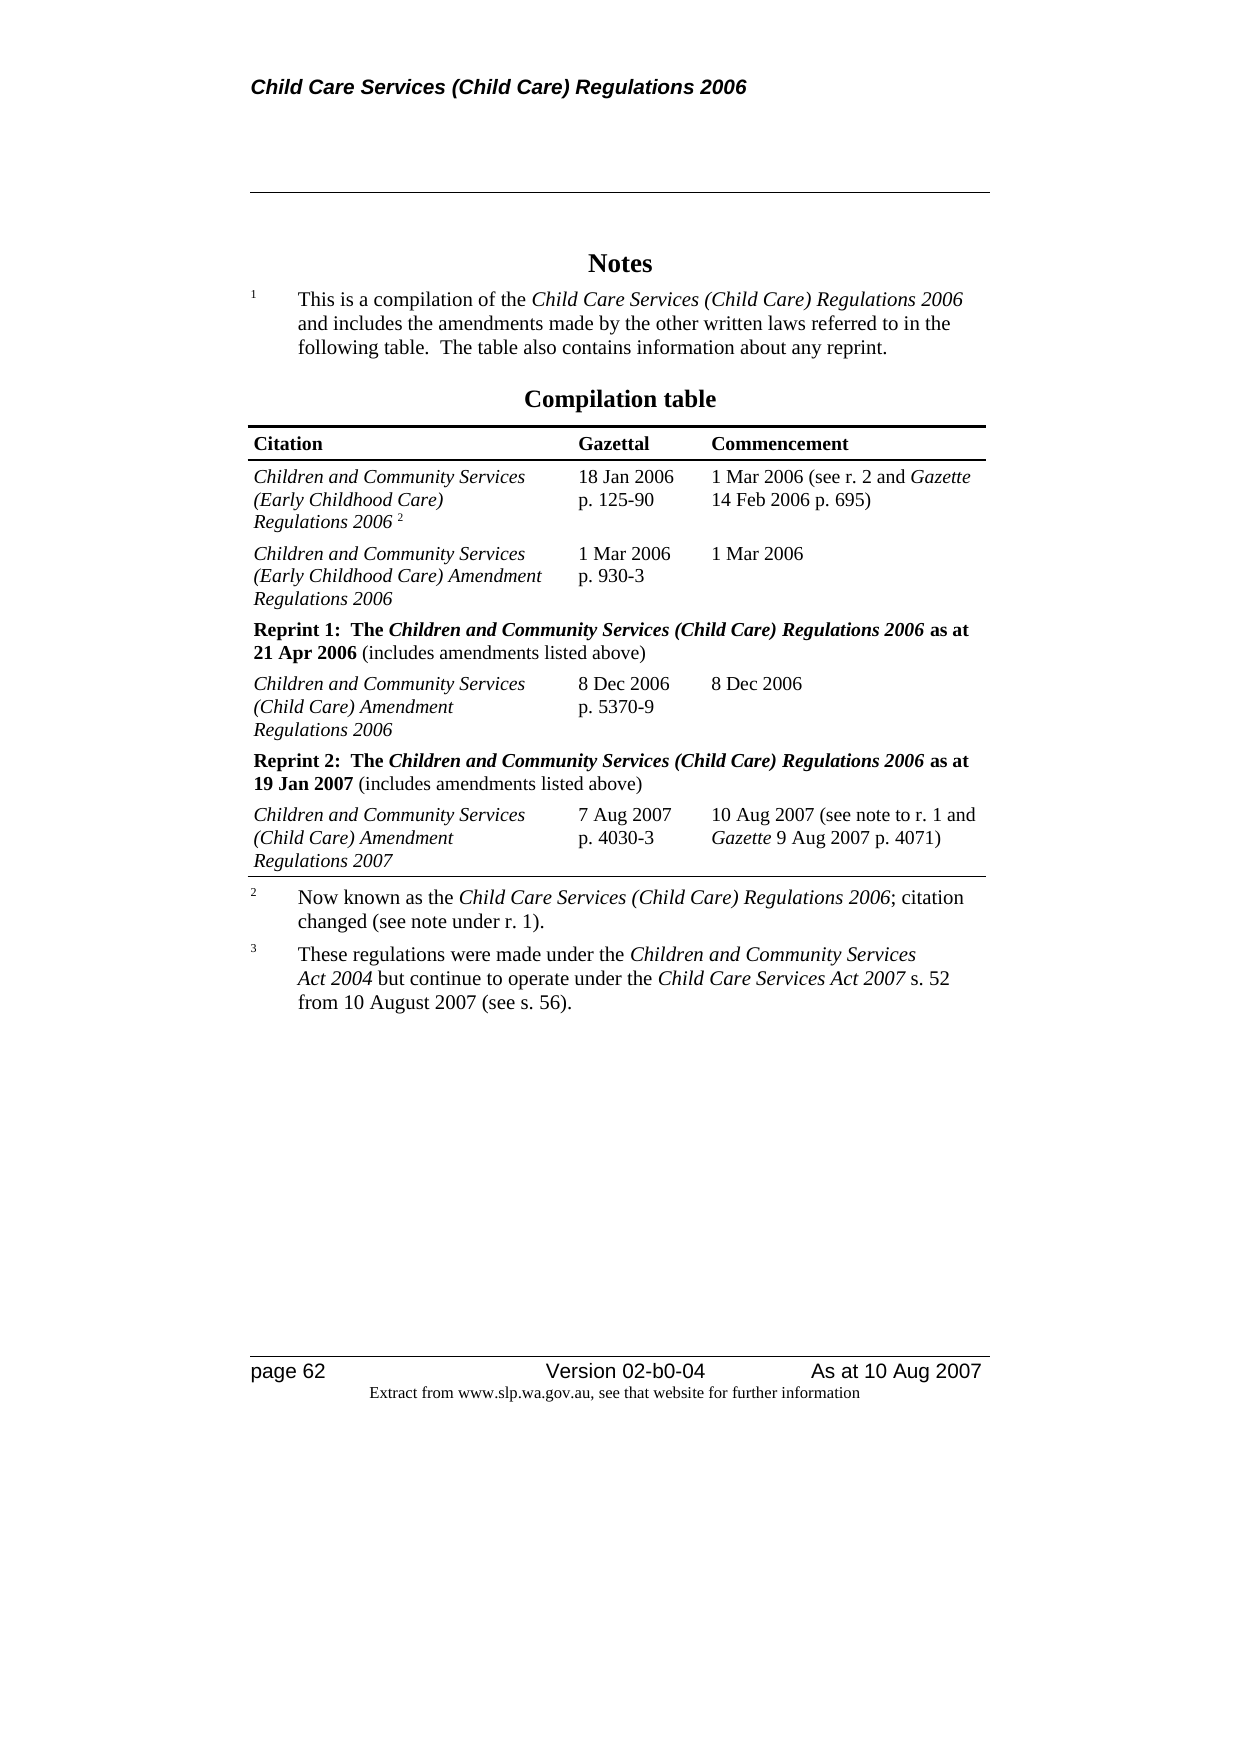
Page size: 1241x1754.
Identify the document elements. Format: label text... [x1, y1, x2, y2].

table_cell 10 Aug 2007 (see note to r. 1 and Gazette 9 Aug 2007 p. 4071) [705, 799, 986, 876]
table_header Gazettal [572, 428, 705, 459]
table_cell Reprint 1: The Children and Community Services (Child Care) Regulations 2006 as at 21 Apr 2006 (includes amendments listed above) [248, 614, 986, 668]
text 1 This is a compilation of the Child Care Services (Child Care) Regulations 2006 and includes the amendments made by the other written laws referred to in the following table. The table also contains information about any reprint. [250, 287, 990, 359]
table_cell 18 Jan 2006 p. 125-90 [572, 461, 705, 537]
table_header Commencement [705, 428, 986, 459]
table_cell Children and Community Services (Early Childhood Care) Regulations 2006 2 [248, 461, 572, 537]
text 2 Now known as the Child Care Services (Child Care) Regulations 2006; citation changed (see note under r. 1). [250, 885, 990, 933]
table_cell 8 Dec 2006 [705, 668, 986, 745]
table_cell 1 Mar 2006 (see r. 2 and Gazette 14 Feb 2006 p. 695) [705, 461, 986, 537]
table_cell Children and Community Services (Child Care) Amendment Regulations 2006 [248, 668, 572, 745]
table_cell 7 Aug 2007 p. 4030-3 [572, 799, 705, 876]
table_cell 8 Dec 2006 p. 5370-9 [572, 668, 705, 745]
table_header Citation [248, 428, 572, 459]
table_cell Children and Community Services (Early Childhood Care) Amendment Regulations 2006 [248, 538, 572, 614]
subtitle Notes [250, 247, 990, 279]
table_cell Reprint 2: The Children and Community Services (Child Care) Regulations 2006 as at 19 Jan 2007 (includes amendments listed above) [248, 745, 986, 799]
table_cell Children and Community Services (Child Care) Amendment Regulations 2007 [248, 799, 572, 876]
text 3 These regulations were made under the Children and Community Services Act 2004 but continue to operate under the Child Care Services Act 2007 s. 52 from 10 August 2007 (see s. 56). [250, 942, 990, 1014]
table_cell 1 Mar 2006 [705, 538, 986, 614]
table_cell 1 Mar 2006 p. 930-3 [572, 538, 705, 614]
subtitle Compilation table [250, 384, 990, 413]
